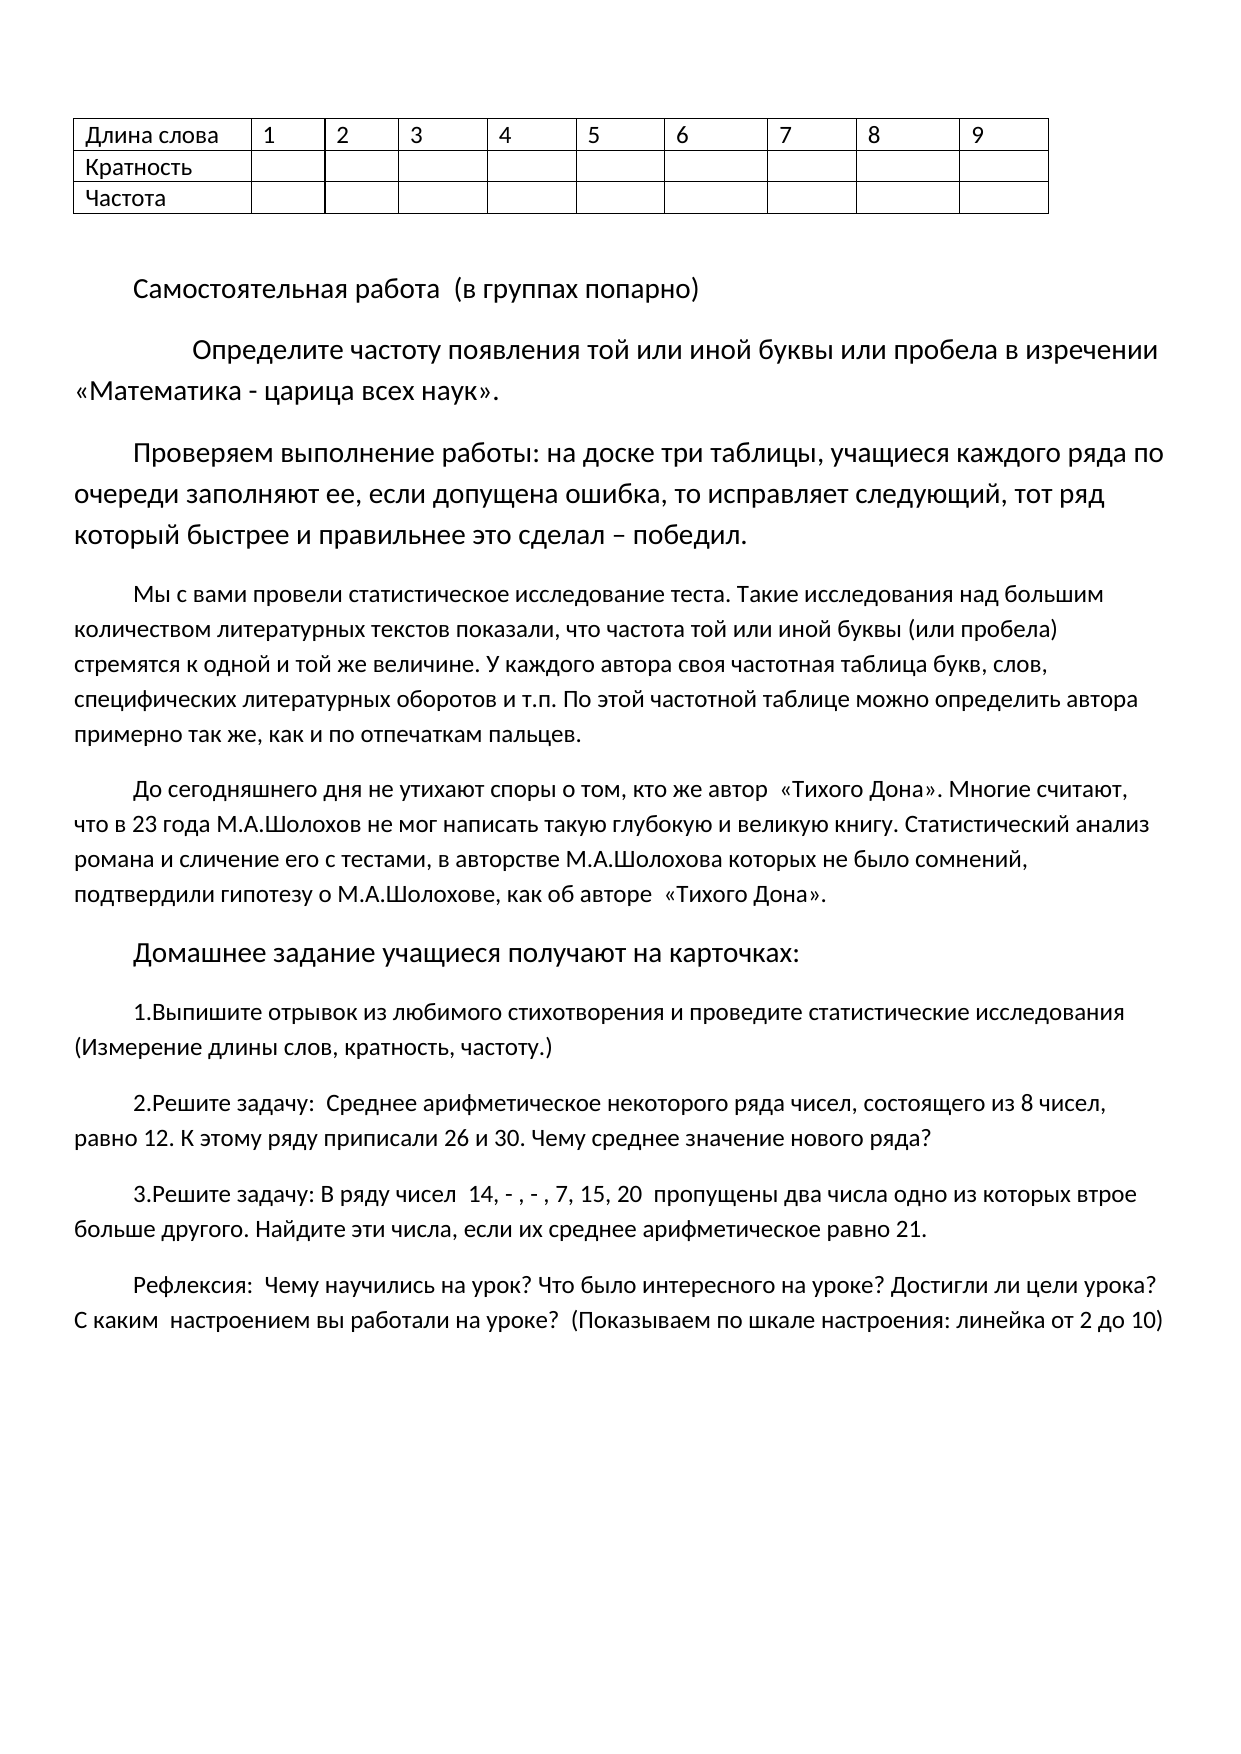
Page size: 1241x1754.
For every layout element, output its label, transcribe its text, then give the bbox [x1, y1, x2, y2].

table_header 9 [960, 119, 1048, 150]
table_header 7 [768, 119, 856, 150]
text 2.Решите задачу: Среднее арифметическое некоторого ряда чисел, состоящего из 8 чисел, равно 12. К этому ряду приписали 26 и 30. Чему среднее значение нового ряда? [74, 1087, 1167, 1153]
table_cell [399, 182, 487, 213]
text 1.Выпишите отрывок из любимого стихотворения и проведите статистические исследования (Измерение длины слов, кратность, частоту.) [74, 996, 1167, 1062]
text До сегодняшнего дня не утихают споры о том, кто же автор «Тихого Дона». Многие считают, что в 23 года М.А.Шолохов не мог написать такую глубокую и великую книгу. Статистический анализ романа и сличение его с тестами, в авторстве М.А.Шолохова которых не было сомнений, подтвердили гипотезу о М.А.Шолохове, как об авторе «Тихого Дона». [74, 774, 1167, 909]
table_header 8 [857, 119, 959, 150]
table_cell Кратность [74, 151, 251, 181]
table_cell [488, 182, 576, 213]
text Проверяем выполнение работы: на доске три таблицы, учащиеся каждого ряда по очереди заполняют ее, если допущена ошибка, то исправляет следующий, тот ряд который быстрее и правильнее это сделал – победил. [74, 434, 1167, 552]
table_cell [577, 151, 664, 181]
text Мы с вами провели статистическое исследование теста. Такие исследования над большим количеством литературных текстов показали, что частота той или иной буквы (или пробела) стремятся к одной и той же величине. У каждого автора своя частотная таблица букв, слов, специфических литературных оборотов и т.п. По этой частотной таблице можно определить автора примерно так же, как и по отпечаткам пальцев. [74, 578, 1167, 748]
table_header 2 [326, 119, 398, 150]
table_header 3 [399, 119, 487, 150]
text Домашнее задание учащиеся получают на карточках: [74, 934, 1167, 970]
table_header 4 [488, 119, 576, 150]
table_header 6 [665, 119, 767, 150]
table_cell Частота [74, 182, 251, 213]
text Определите частоту появления той или иной буквы или пробела в изречении «Математика - царица всех наук». [74, 331, 1167, 408]
table_cell [857, 182, 959, 213]
text Рефлексия: Чему научились на урок? Что было интересного на уроке? Достигли ли цели урока? С каким настроением вы работали на уроке? (Показываем по шкале настроения: линейка от 2 до 10) [74, 1269, 1167, 1334]
table_cell [488, 151, 576, 181]
table_cell [960, 151, 1048, 181]
table_cell [665, 182, 767, 213]
table_cell [326, 182, 398, 213]
table_cell [857, 151, 959, 181]
table_cell [768, 151, 856, 181]
table_cell [252, 151, 324, 181]
table_cell [768, 182, 856, 213]
text Самостоятельная работа (в группах попарно) [74, 270, 1167, 305]
table_header Длина слова [74, 119, 251, 150]
text 3.Решите задачу: В ряду чисел 14, - , - , 7, 15, 20 пропущены два числа одно из которых втрое больше другого. Найдите эти числа, если их среднее арифметическое равно 21. [74, 1178, 1167, 1243]
table_cell [665, 151, 767, 181]
table_header 1 [252, 119, 324, 150]
table_cell [326, 151, 398, 181]
table_cell [252, 182, 324, 213]
table_cell [960, 182, 1048, 213]
table_cell [399, 151, 487, 181]
table_cell [577, 182, 664, 213]
table_header 5 [577, 119, 664, 150]
